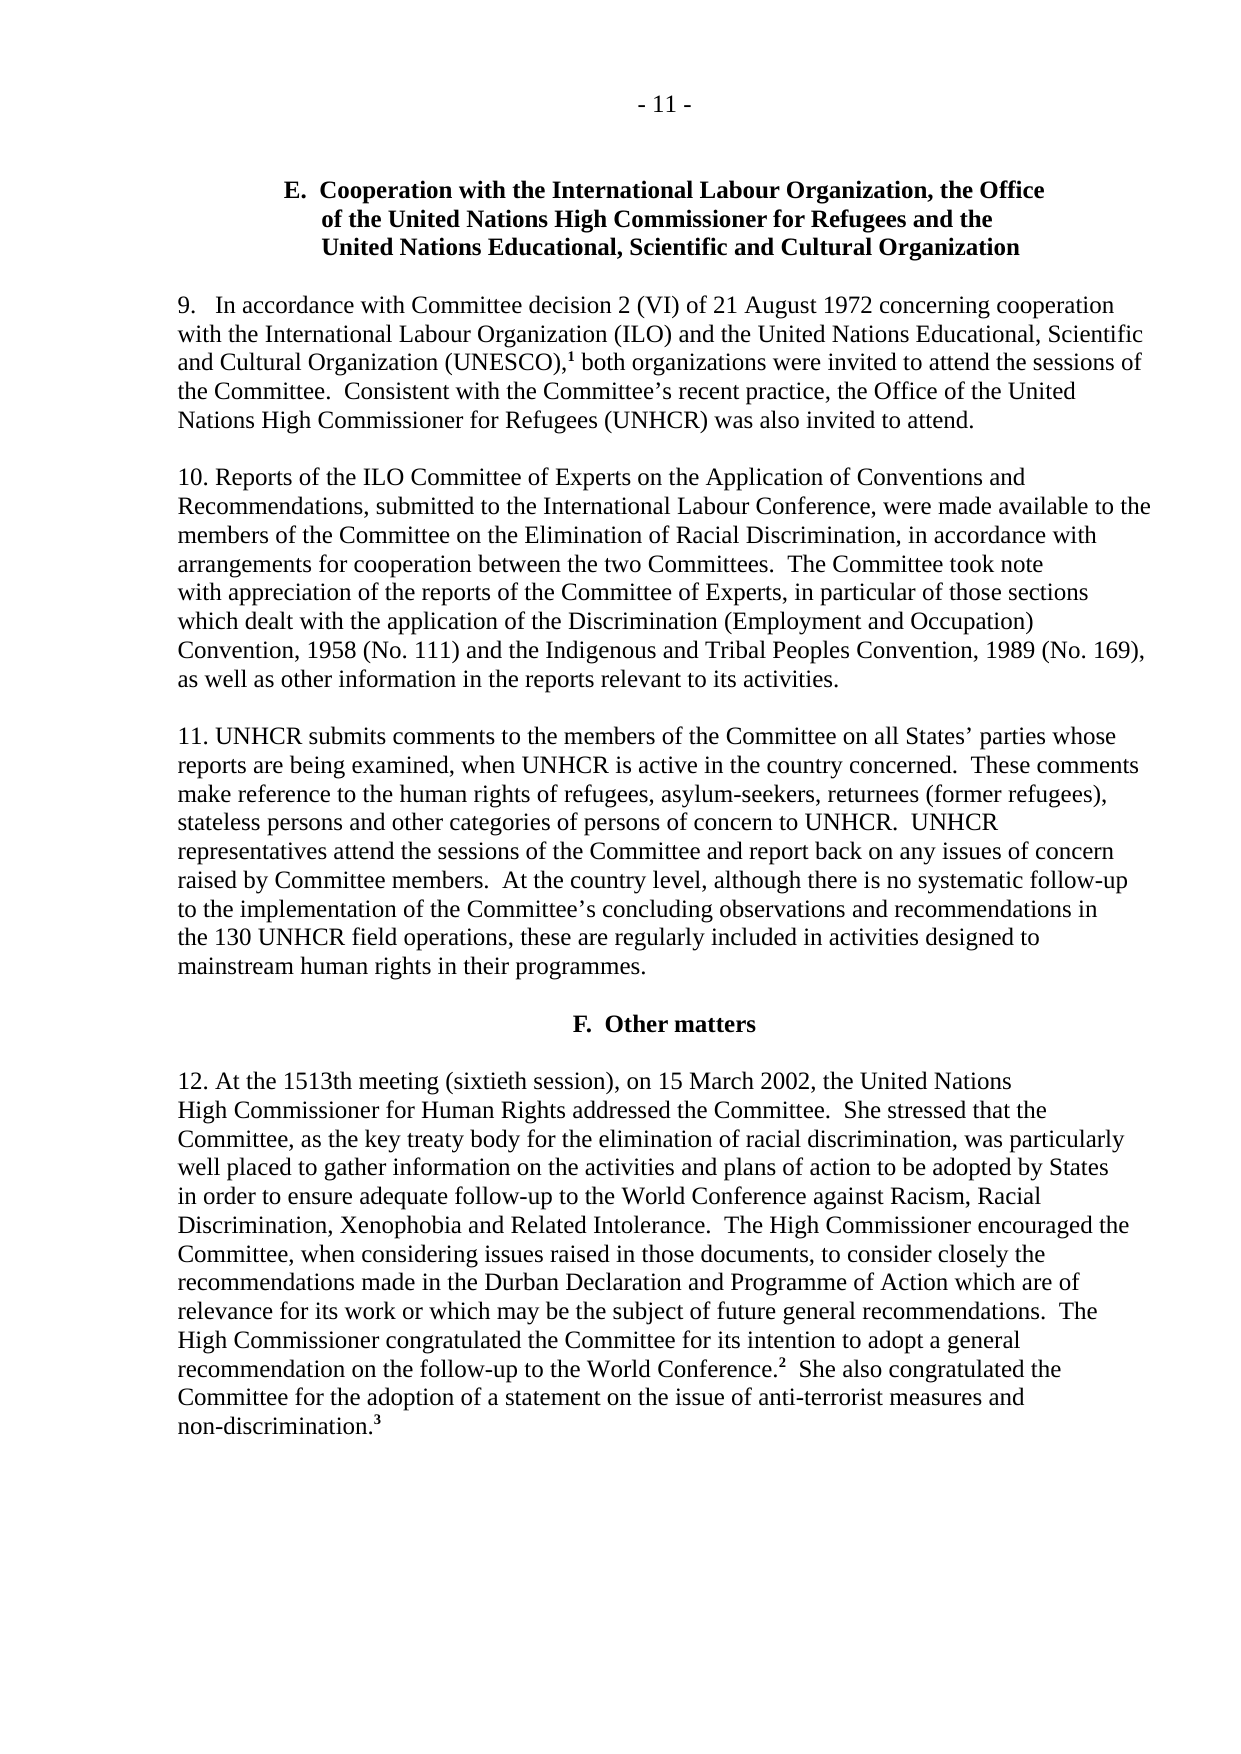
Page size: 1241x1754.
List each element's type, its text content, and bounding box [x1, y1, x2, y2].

subtitle E. Cooperation with the International Labour Organization, the Office [177, 175, 1152, 204]
subtitle F. Other matters [177, 1009, 1152, 1037]
text UNHCR submits comments to the members of the Committee on all States’ parties whose reports are being examined, when UNHCR is active in the country concerned. These comments make reference to the human rights of refugees, asylum-seekers, returnees (former refugees), stateless persons and other categories of persons of concern to UNHCR. UNHCR representatives attend the sessions of the Committee and report back on any issues of concern raised by Committee members. At the country level, although there is no systematic follow-up to the implementation of the Committee’s concluding observations and recommendations in the 130 UNHCR field operations, these are regularly included in activities designed to mainstream human rights in their programmes. [177, 721, 1152, 980]
subtitle United Nations Educational, Scientific and Cultural Organization [177, 232, 1152, 261]
text Reports of the ILO Committee of Experts on the Application of Conventions and Recommendations, submitted to the International Labour Conference, were made available to the members of the Committee on the Elimination of Racial Discrimination, in accordance with arrangements for cooperation between the two Committees. The Committee took note with appreciation of the reports of the Committee of Experts, in particular of those sections which dealt with the application of the Discrimination (Employment and Occupation) Convention, 1958 (No. 111) and the Indigenous and Tribal Peoples Convention, 1989 (No. 169), as well as other information in the reports relevant to its activities. [177, 462, 1152, 692]
subtitle of the United Nations High Commissioner for Refugees and the [177, 204, 1152, 232]
text At the 1513th meeting (sixtieth session), on 15 March 2002, the United Nations High Commissioner for Human Rights addressed the Committee. She stressed that the Committee, as the key treaty body for the elimination of racial discrimination, was particularly well placed to gather information on the activities and plans of action to be adopted by States in order to ensure adequate follow-up to the World Conference against Racism, Racial Discrimination, Xenophobia and Related Intolerance. The High Commissioner encouraged the Committee, when considering issues raised in those documents, to consider closely the recommendations made in the Durban Declaration and Programme of Action which are of relevance for its work or which may be the subject of future general recommendations. The High Commissioner congratulated the Committee for its intention to adopt a general recommendation on the follow-up to the World Conference. She also congratulated the Committee for the adoption of a statement on the issue of anti-terrorist measures and non-discrimination. [177, 1066, 1152, 1440]
text In accordance with Committee decision 2 (VI) of 21 August 1972 concerning cooperation with the International Labour Organization (ILO) and the United Nations Educational, Scientific and Cultural Organization (UNESCO), both organizations were invited to attend the sessions of the Committee. Consistent with the Committee’s recent practice, the Office of the United Nations High Commissioner for Refugees (UNHCR) was also invited to attend. [177, 290, 1152, 434]
